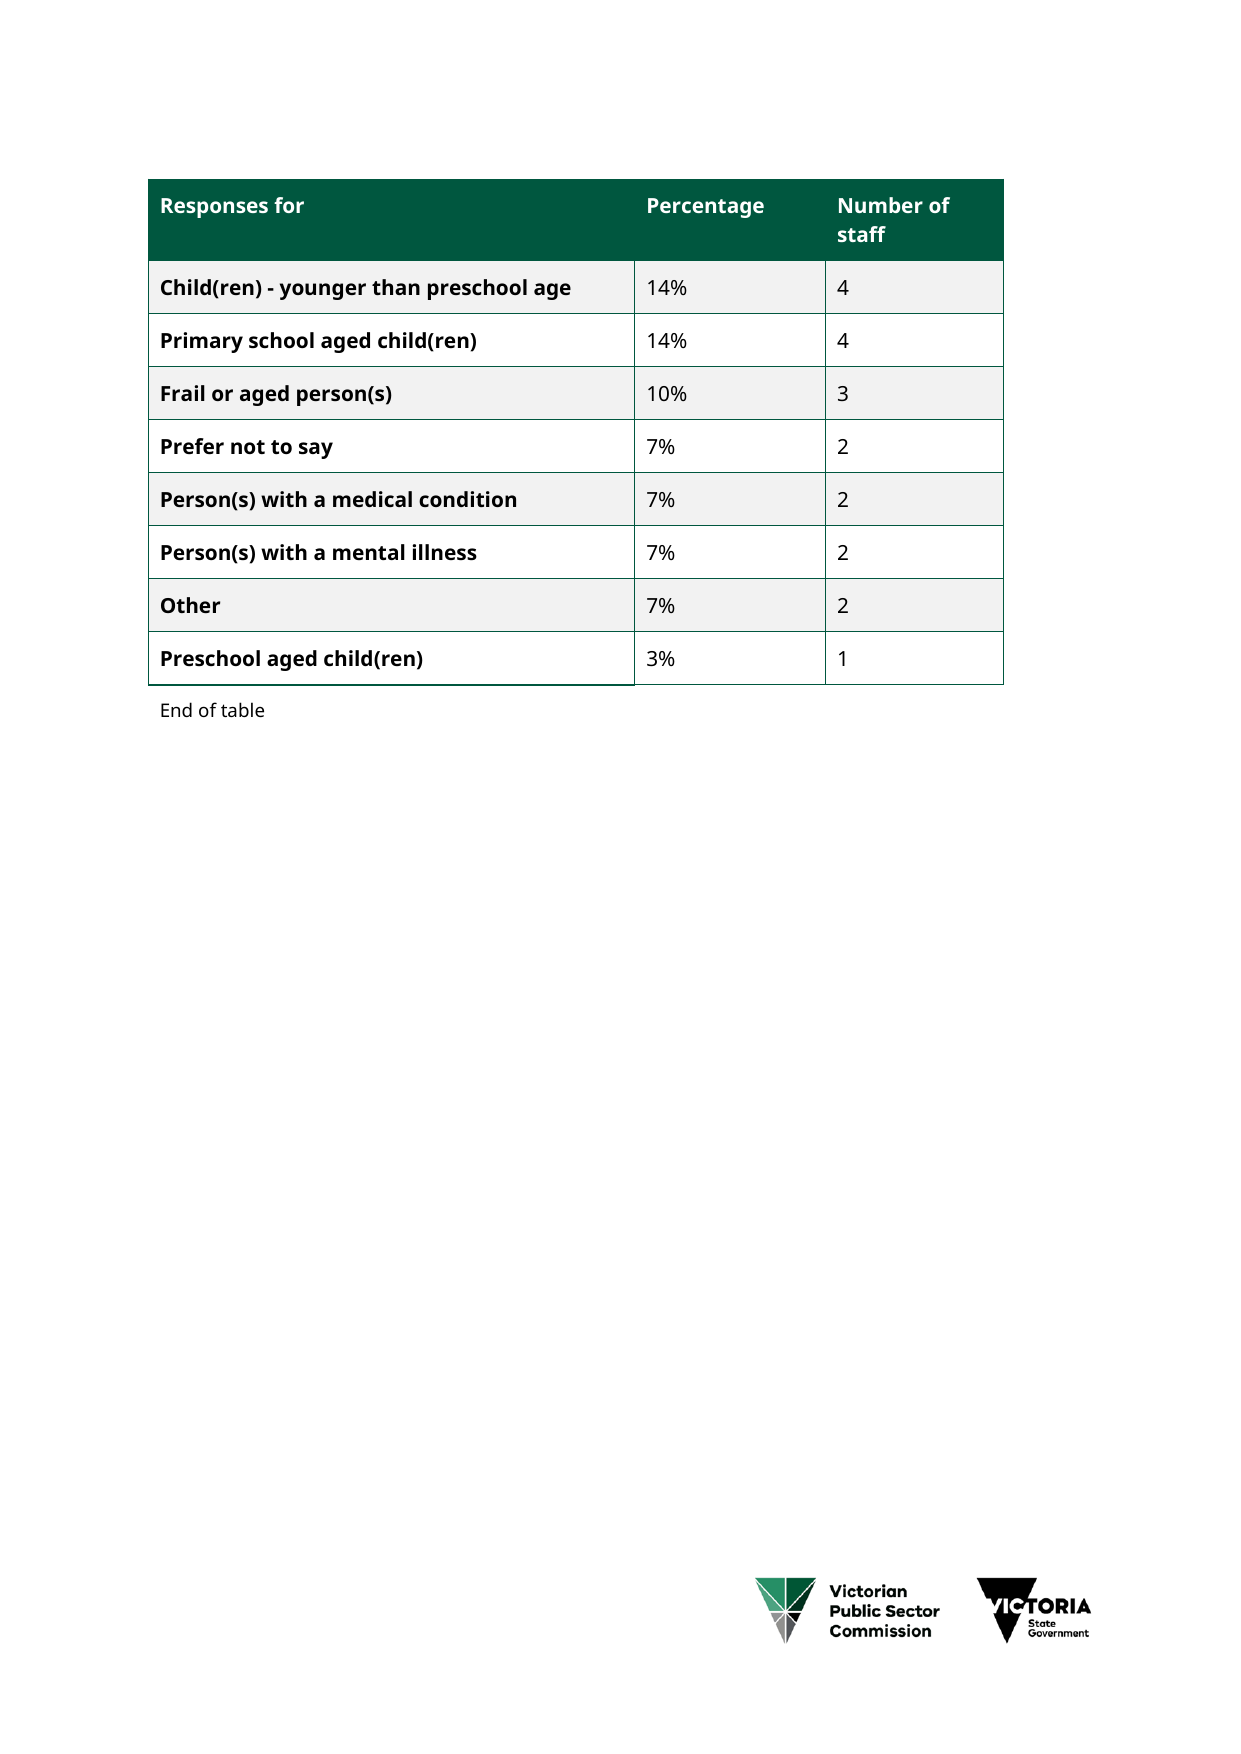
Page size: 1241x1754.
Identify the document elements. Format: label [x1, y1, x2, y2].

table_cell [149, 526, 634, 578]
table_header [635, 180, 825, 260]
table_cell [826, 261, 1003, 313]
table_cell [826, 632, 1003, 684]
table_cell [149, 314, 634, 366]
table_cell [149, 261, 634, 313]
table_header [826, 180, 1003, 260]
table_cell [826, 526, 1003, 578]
picture [754, 1577, 1093, 1645]
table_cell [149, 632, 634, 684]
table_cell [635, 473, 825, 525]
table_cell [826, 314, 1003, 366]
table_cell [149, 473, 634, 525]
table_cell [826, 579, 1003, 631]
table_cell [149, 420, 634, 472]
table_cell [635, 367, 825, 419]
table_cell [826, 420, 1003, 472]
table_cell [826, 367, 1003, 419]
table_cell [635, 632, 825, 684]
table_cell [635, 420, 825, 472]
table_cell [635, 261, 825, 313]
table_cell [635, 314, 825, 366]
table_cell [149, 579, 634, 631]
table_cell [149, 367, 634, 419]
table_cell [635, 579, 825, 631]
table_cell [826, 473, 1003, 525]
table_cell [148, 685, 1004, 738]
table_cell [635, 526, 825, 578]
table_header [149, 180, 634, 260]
